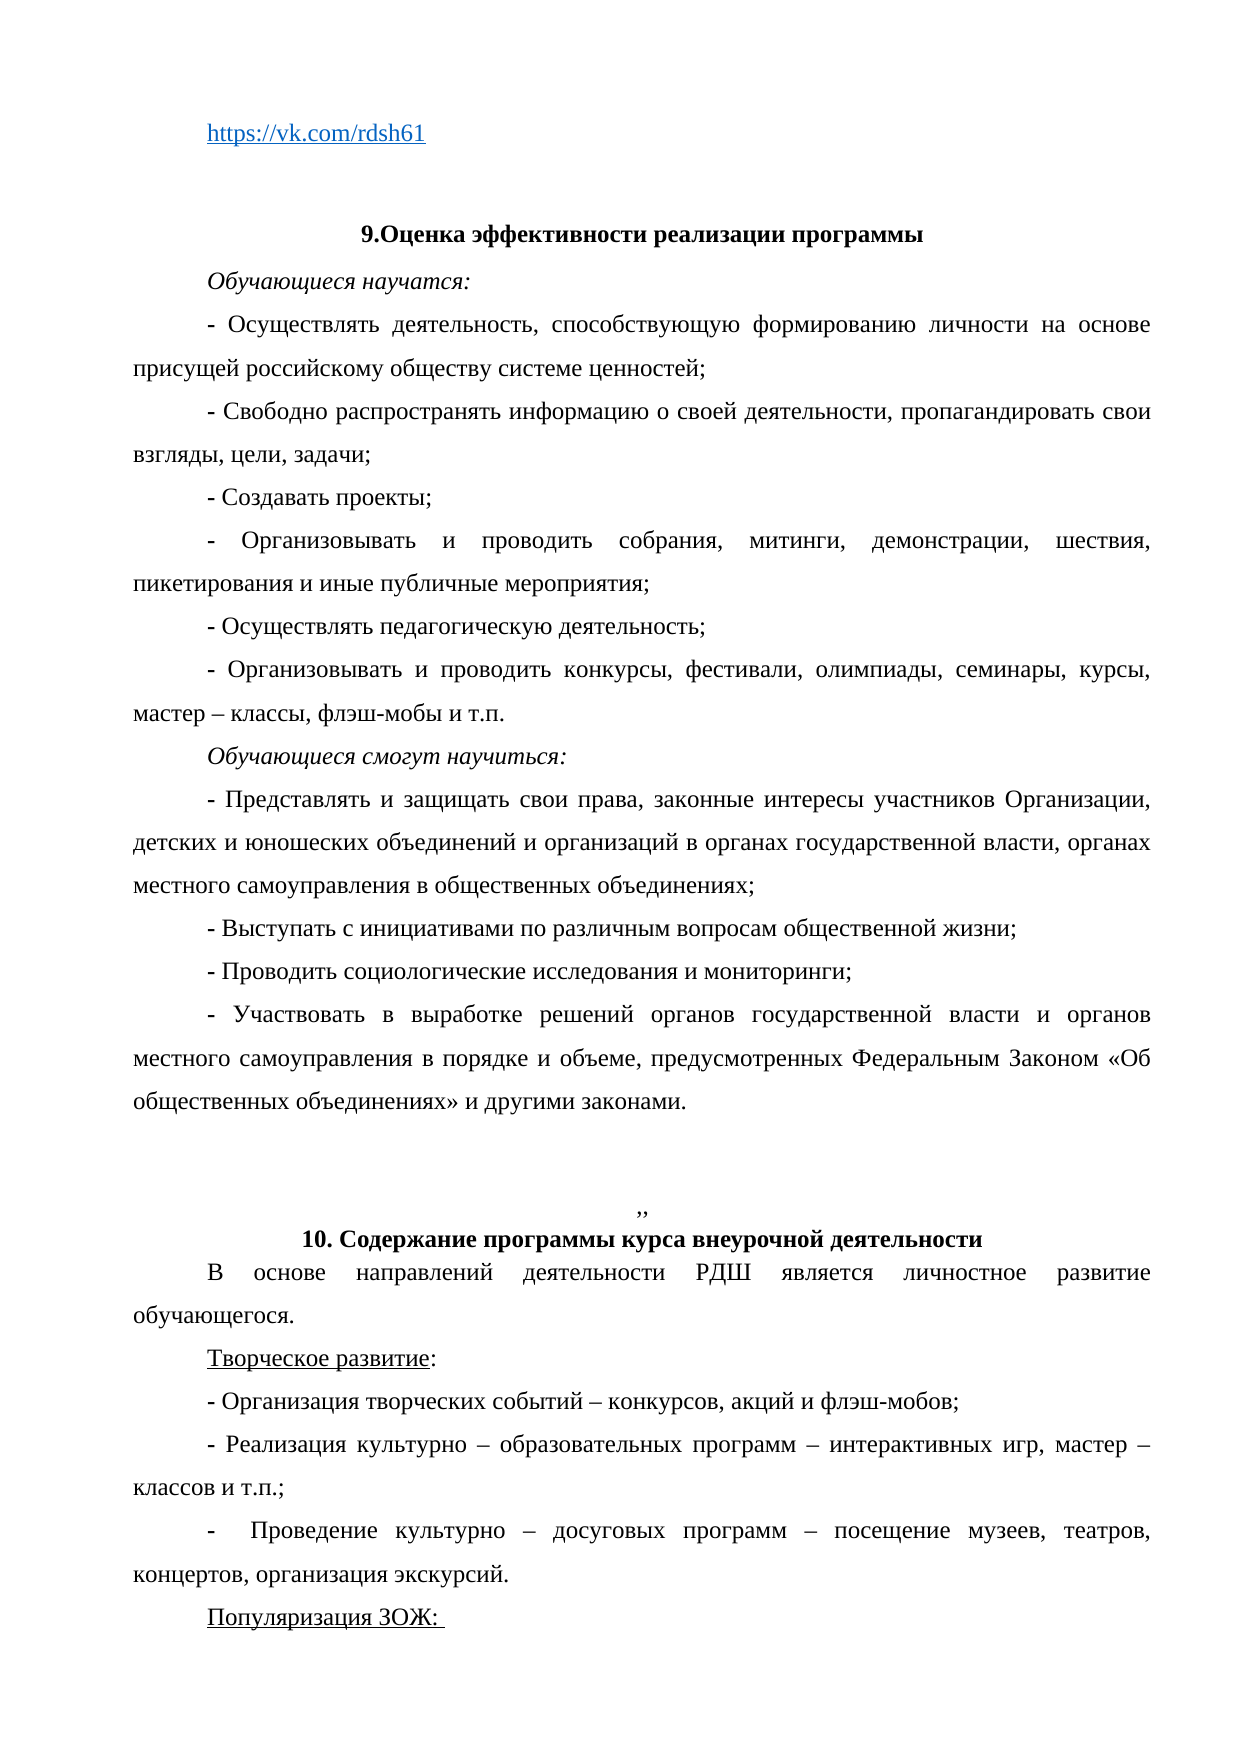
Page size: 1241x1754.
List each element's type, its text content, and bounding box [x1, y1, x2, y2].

text - Реализация культурно – образовательных программ – интерактивных игр, мастер – классов и т.п.; [133, 1429, 1152, 1501]
text В основе направлений деятельности РДШ является личностное развитие обучающегося. [133, 1257, 1152, 1329]
text Обучающиеся смогут научиться: [133, 741, 1152, 769]
text Обучающиеся научатся: [133, 266, 1152, 295]
text https://vk.com/rdsh61 [133, 118, 1152, 147]
text - Осуществлять деятельность, способствующую формированию личности на основе присущей российскому обществу системе ценностей; [133, 309, 1152, 381]
text - Организация творческих событий – конкурсов, акций и флэш-мобов; [133, 1386, 1152, 1415]
text 10. Содержание программы курса внеурочной деятельности [133, 1224, 1152, 1252]
text - Проведение культурно – досуговых программ – посещение музеев, театров, концертов, организация экскурсий. [133, 1516, 1152, 1587]
text 9.Оценка эффективности реализации программы [133, 219, 1152, 247]
text - Осуществлять педагогическую деятельность; [133, 611, 1152, 640]
text - Представлять и защищать свои права, законные интересы участников Организации, детских и юношеских объединений и организаций в органах государственной власти, органах местного самоуправления в общественных объединениях; [133, 784, 1152, 899]
text - Свободно распространять информацию о своей деятельности, пропагандировать свои взгляды, цели, задачи; [133, 396, 1152, 468]
text - Выступать с инициативами по различным вопросам общественной жизни; [133, 913, 1152, 942]
text - Проводить социологические исследования и мониторинги; [133, 956, 1152, 985]
text Творческое развитие: [133, 1343, 1152, 1372]
text ,, [133, 1191, 1152, 1219]
text - Организовывать и проводить собрания, митинги, демонстрации, шествия, пикетирования и иные публичные мероприятия; [133, 525, 1152, 597]
text - Организовывать и проводить конкурсы, фестивали, олимпиады, семинары, курсы, мастер – классы, флэш-мобы и т.п. [133, 654, 1152, 726]
text - Участвовать в выработке решений органов государственной власти и органов местного самоуправления в порядке и объеме, предусмотренных Федеральным Законом «Об общественных объединениях» и другими законами. [133, 999, 1152, 1114]
text Популяризация ЗОЖ: [133, 1602, 1152, 1631]
text - Создавать проекты; [133, 482, 1152, 511]
